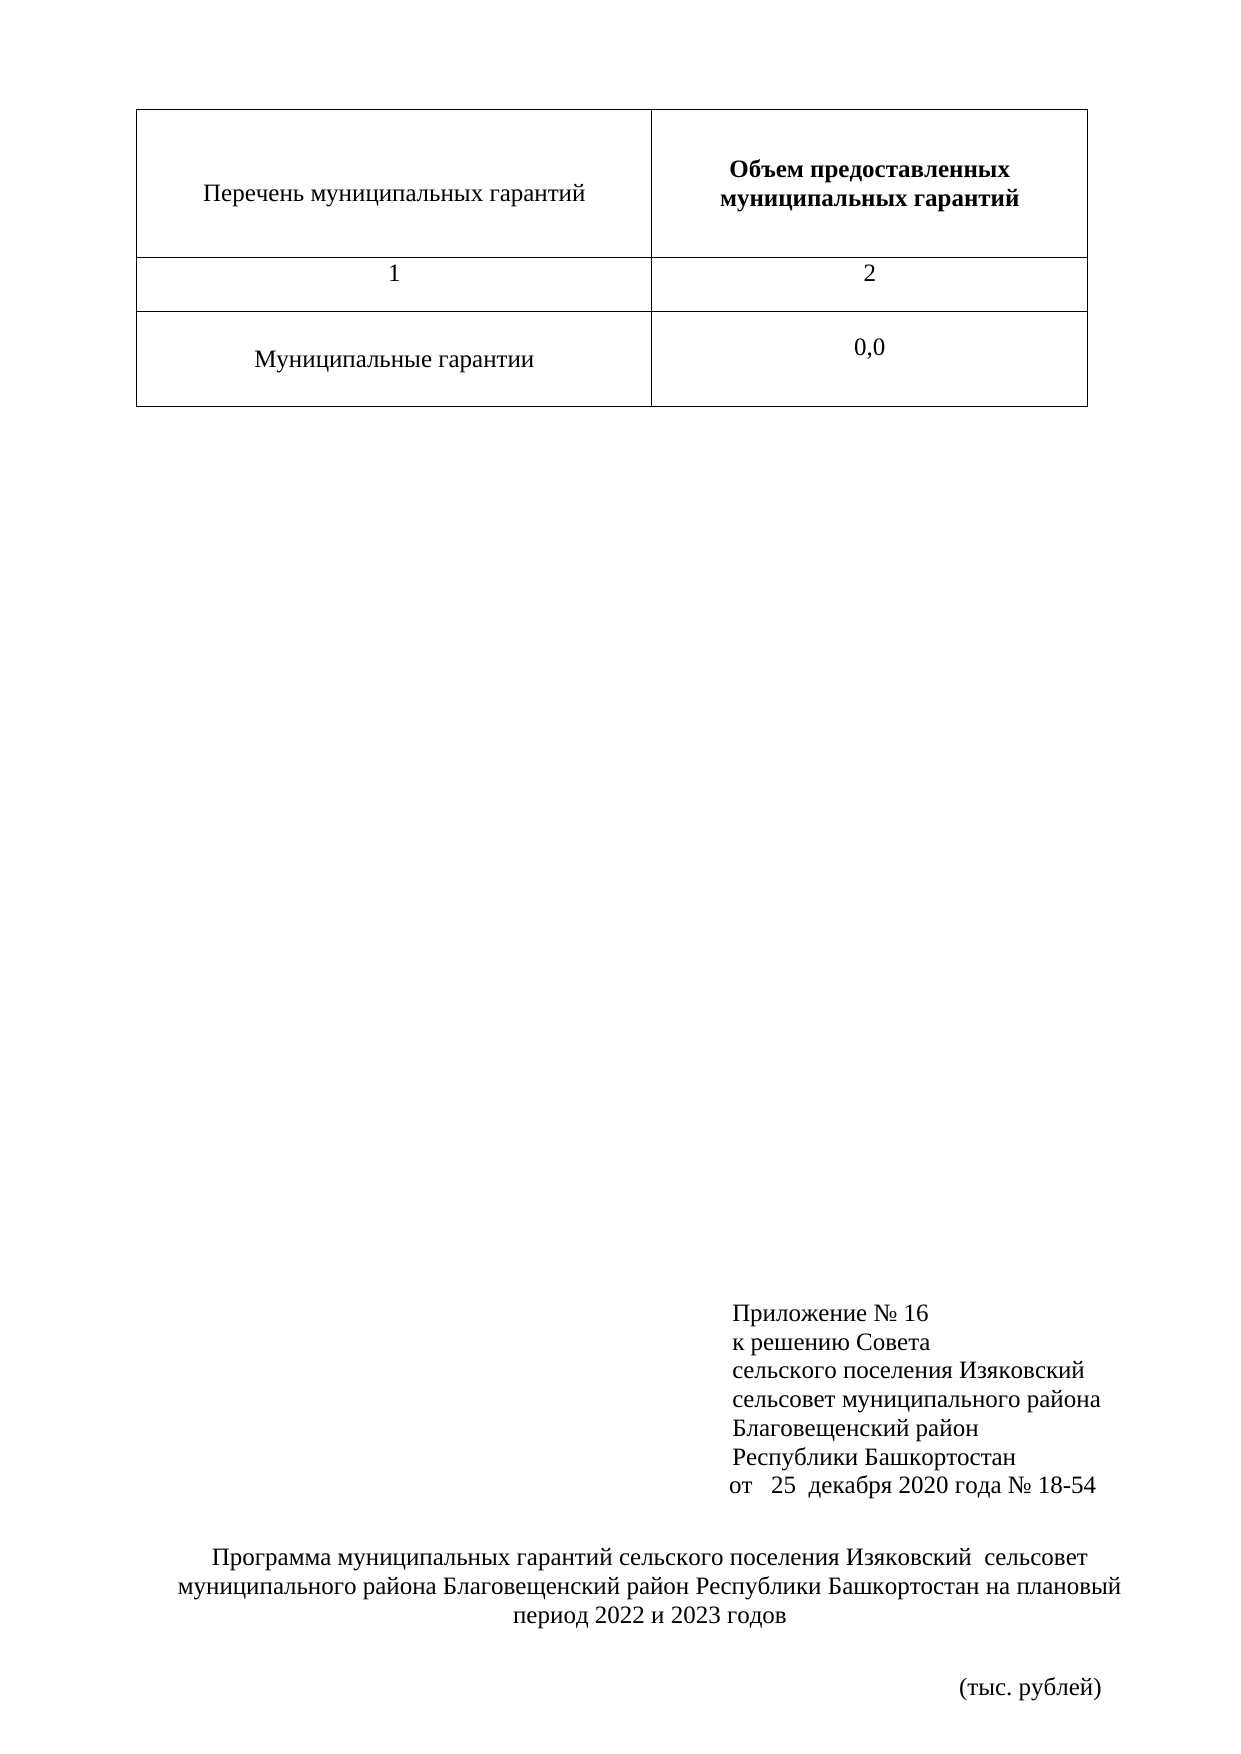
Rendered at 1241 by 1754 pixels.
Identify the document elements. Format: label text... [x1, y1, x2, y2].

text к решению Совета [732, 1327, 1152, 1355]
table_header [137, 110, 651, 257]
text Республики Башкортостан [732, 1442, 1152, 1470]
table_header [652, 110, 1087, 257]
text Благовещенский район [732, 1413, 1152, 1442]
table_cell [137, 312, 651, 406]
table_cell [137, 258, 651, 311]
text от 25 декабря 2020 года № 18-54 [148, 1470, 1152, 1499]
text сельского поселения Изяковский сельсовет муниципального района [732, 1355, 1152, 1413]
text Приложение № 16 [732, 1298, 1152, 1327]
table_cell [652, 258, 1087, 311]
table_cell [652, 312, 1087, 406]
text (тыс. рублей) [148, 1672, 1152, 1700]
text Программа муниципальных гарантий сельского поселения Изяковский сельсовет муниципального района Благовещенский район Республики Башкортостан на плановый период 2022 и 2023 годов [148, 1542, 1152, 1628]
